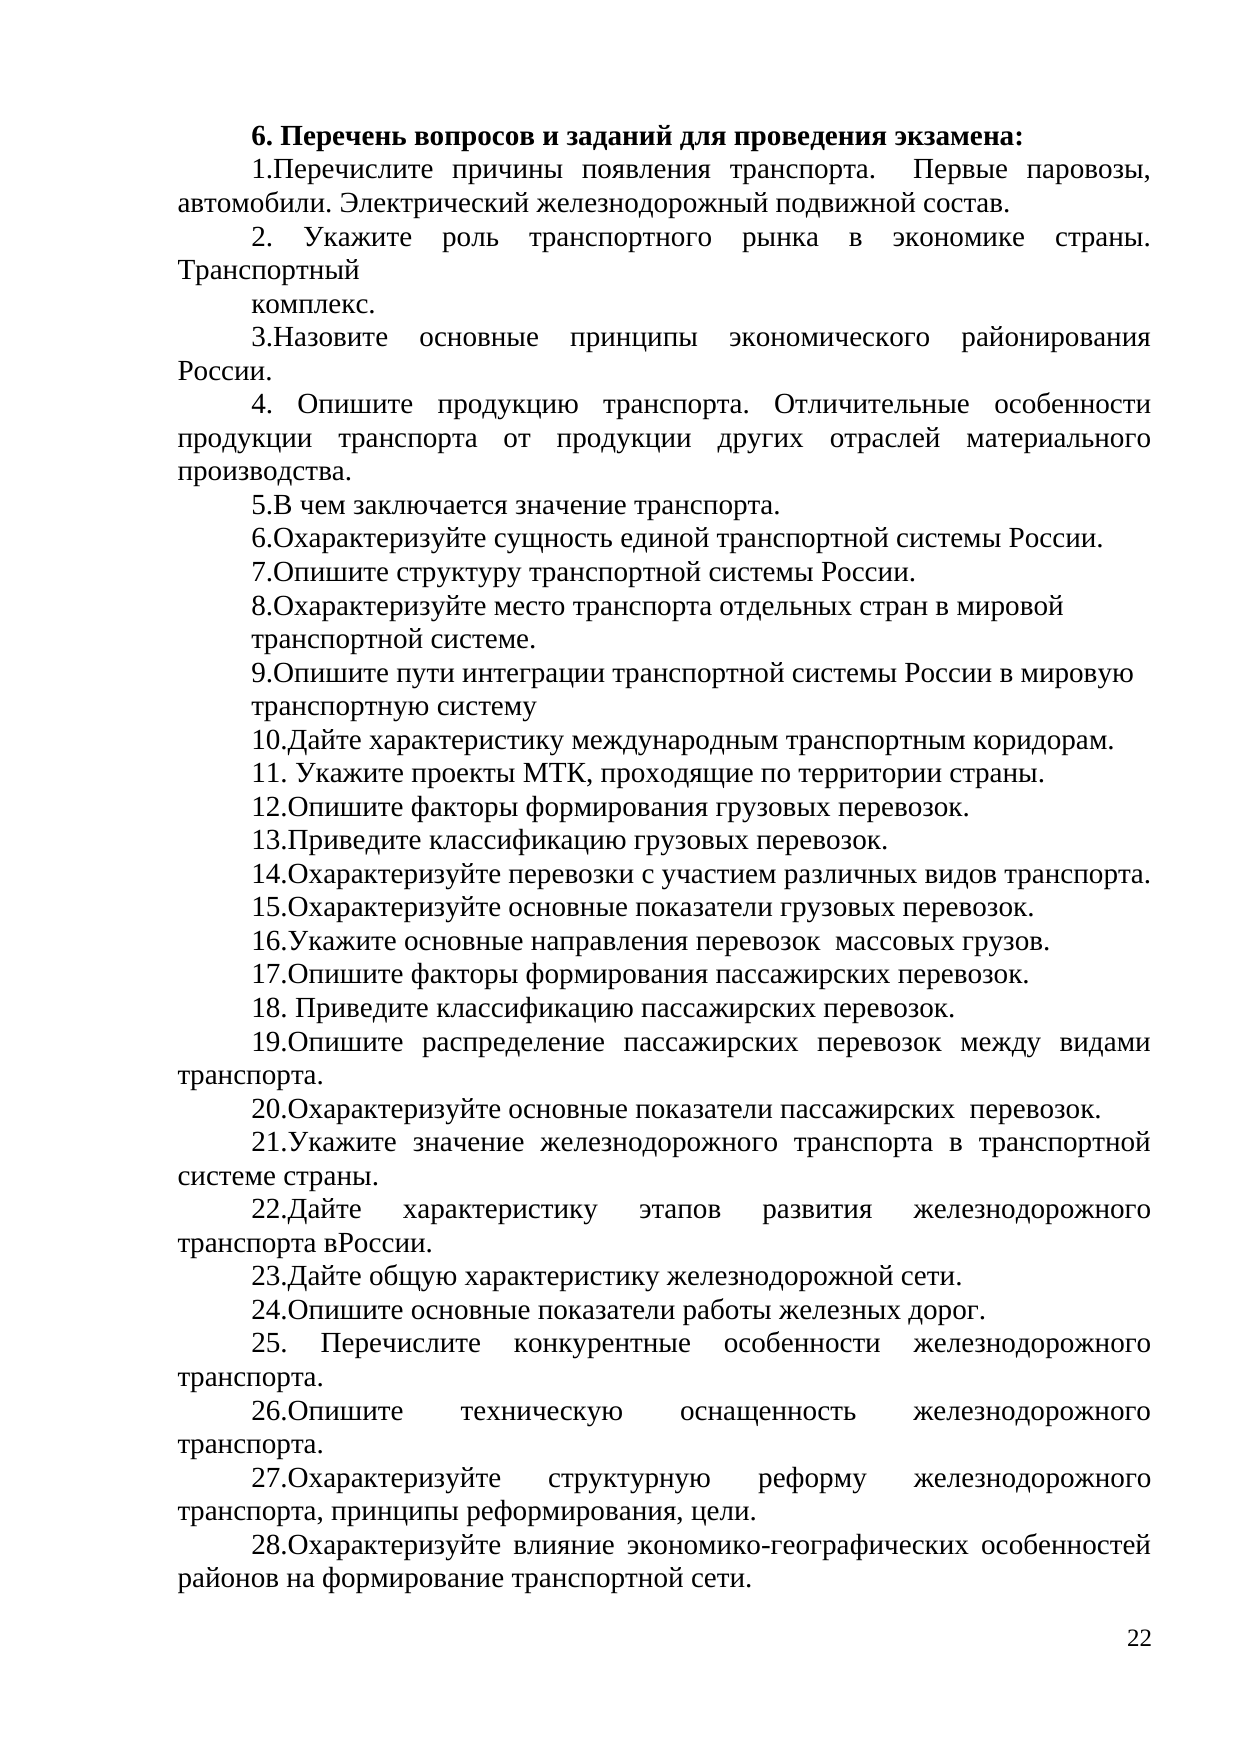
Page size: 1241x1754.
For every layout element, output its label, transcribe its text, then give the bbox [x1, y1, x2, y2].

text 11. Укажите проекты МТК, проходящие по территории страны. [177, 755, 1152, 789]
text 25. Перечислите конкурентные особенности железнодорожного транспорта. [177, 1326, 1152, 1393]
text 14.Охарактеризуйте перевозки с участием различных видов транспорта. [177, 856, 1152, 889]
text 18. Приведите классификацию пассажирских перевозок. [177, 990, 1152, 1024]
text 2. Укажите роль транспортного рынка в экономике страны. Транспортный [177, 219, 1152, 286]
text транспортную систему [177, 688, 1152, 722]
text комплекс. [177, 286, 1152, 319]
text 17.Опишите факторы формирования пассажирских перевозок. [177, 957, 1152, 990]
text 6. Перечень вопросов и заданий для проведения экзамена: [177, 118, 1152, 152]
text 16.Укажите основные направления перевозок массовых грузов. [177, 923, 1152, 957]
text 12.Опишите факторы формирования грузовых перевозок. [177, 789, 1152, 822]
text 27.Охарактеризуйте структурную реформу железнодорожного транспорта, принципы реформирования, цели. [177, 1460, 1152, 1527]
text транспортной системе. [177, 621, 1152, 655]
text 24.Опишите основные показатели работы железных дорог. [177, 1292, 1152, 1326]
text 4. Опишите продукцию транспорта. Отличительные особенности продукции транспорта от продукции других отраслей материального производства. [177, 386, 1152, 487]
text 7.Опишите структуру транспортной системы России. [177, 554, 1152, 588]
text 8.Охарактеризуйте место транспорта отдельных стран в мировой [177, 588, 1152, 621]
text 5.В чем заключается значение транспорта. [177, 487, 1152, 521]
text 15.Охарактеризуйте основные показатели грузовых перевозок. [177, 889, 1152, 923]
text 23.Дайте общую характеристику железнодорожной сети. [177, 1258, 1152, 1292]
text 22.Дайте характеристику этапов развития железнодорожного транспорта вРоссии. [177, 1191, 1152, 1258]
text 10.Дайте характеристику международным транспортным коридорам. [177, 722, 1152, 755]
text 26.Опишите техническую оснащенность железнодорожного транспорта. [177, 1393, 1152, 1460]
text 13.Приведите классификацию грузовых перевозок. [177, 822, 1152, 856]
text 1.Перечислите причины появления транспорта. Первые паровозы, автомобили. Электрический железнодорожный подвижной состав. [177, 152, 1152, 219]
text 28.Охарактеризуйте влияние экономико-географических особенностей районов на формирование транспортной сети. [177, 1527, 1152, 1594]
text 19.Опишите распределение пассажирских перевозок между видами транспорта. [177, 1024, 1152, 1091]
text 21.Укажите значение железнодорожного транспорта в транспортной системе страны. [177, 1124, 1152, 1191]
text 9.Опишите пути интеграции транспортной системы России в мировую [177, 655, 1152, 688]
text 3.Назовите основные принципы экономического районирования России. [177, 319, 1152, 386]
text 20.Охарактеризуйте основные показатели пассажирских перевозок. [177, 1091, 1152, 1124]
text 6.Охарактеризуйте сущность единой транспортной системы России. [177, 521, 1152, 554]
